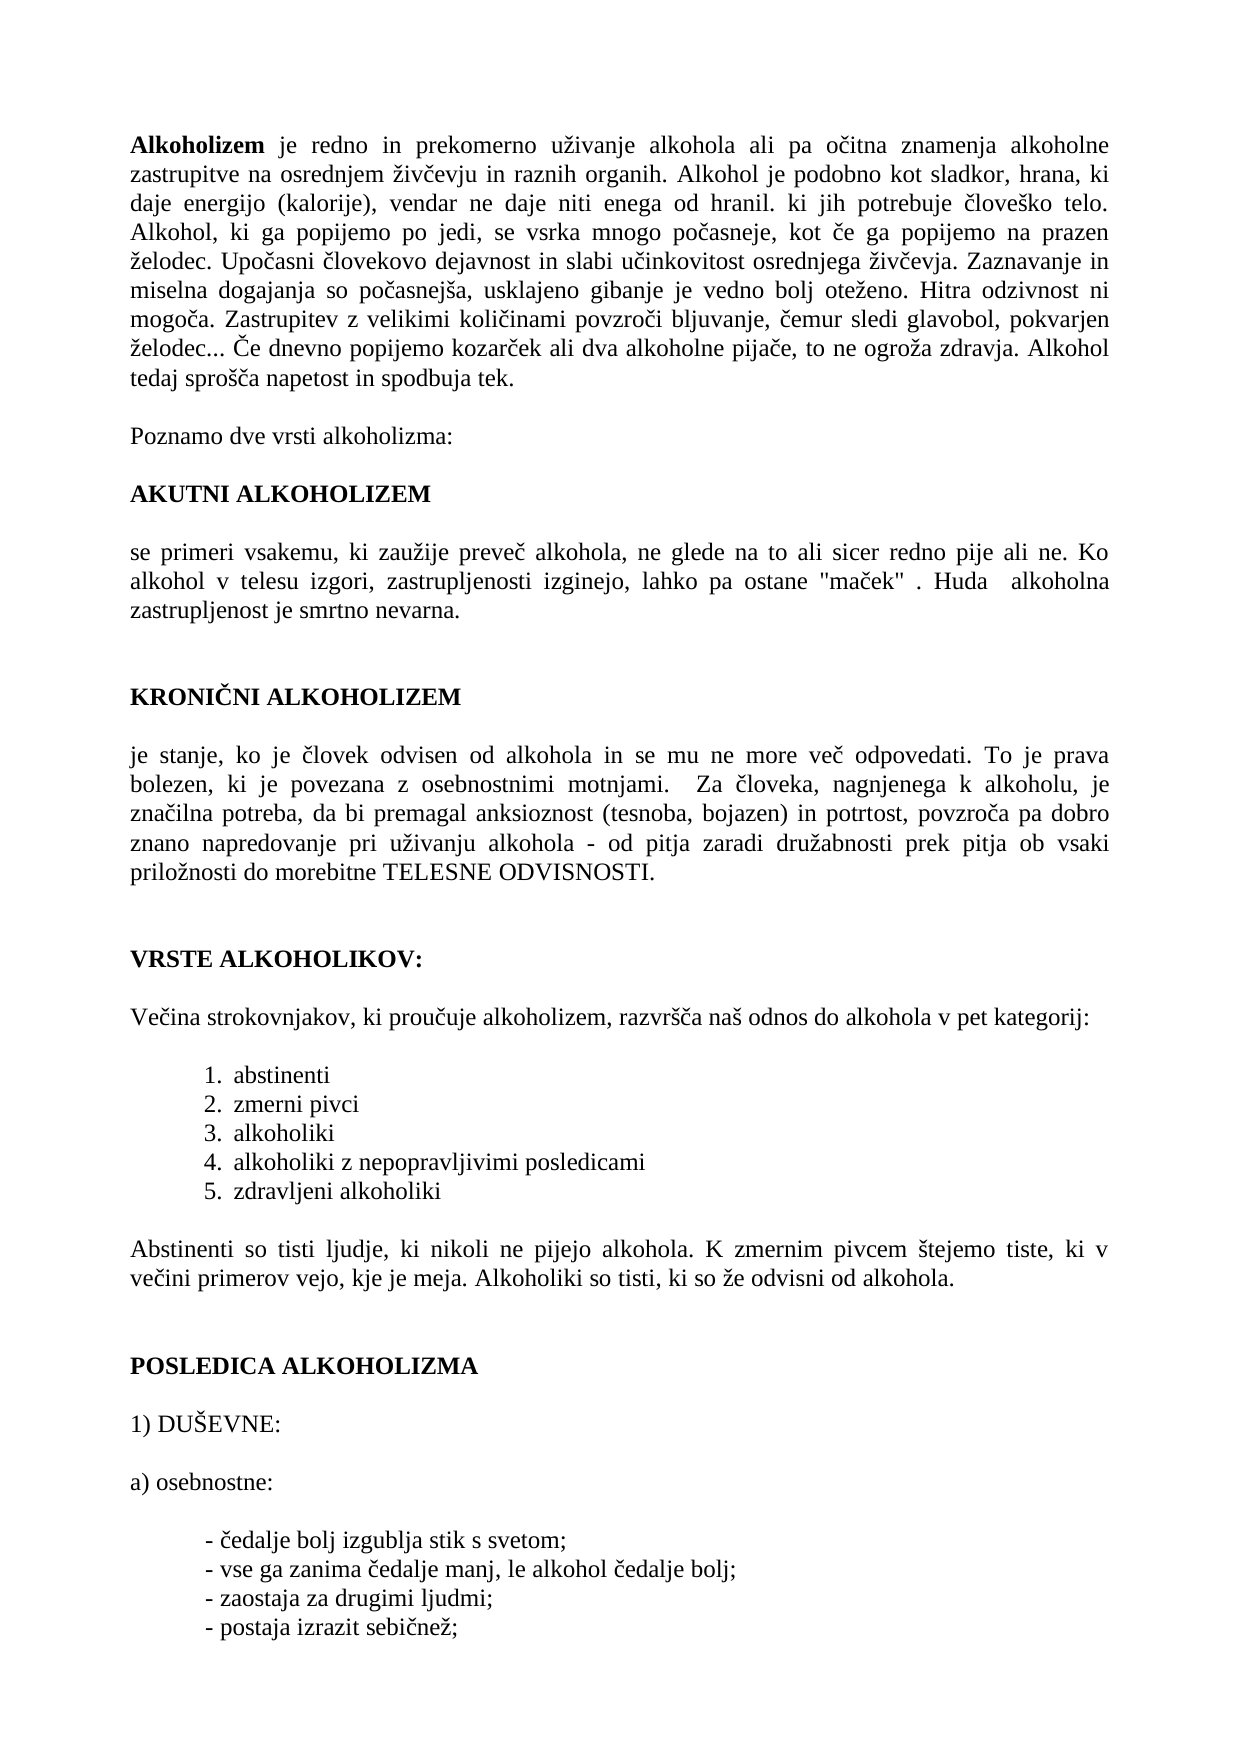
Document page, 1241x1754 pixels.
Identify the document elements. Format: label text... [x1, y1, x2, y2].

text - vse ga zanima čedalje manj, le alkohol čedalje bolj; [130, 1554, 1110, 1583]
text VRSTE ALKOHOLIKOV: [130, 944, 1110, 973]
list alkoholiki [204, 1118, 1110, 1147]
text KRONIČNI ALKOHOLIZEM [130, 682, 1110, 711]
text Poznamo dve vrsti alkoholizma: [130, 421, 1110, 449]
list abstinenti [204, 1060, 1110, 1089]
text Alkoholizem je redno in prekomerno uživanje alkohola ali pa očitna znamenja alkoholne zastrupitve na osrednjem živčevju in raznih organih. Alkohol je podobno kot sladkor, hrana, ki daje energijo (kalorije), vendar ne daje niti enega od hranil. ki jih potrebuje človeško telo. Alkohol, ki ga popijemo po jedi, se vsrka mnogo počasneje, kot če ga popijemo na prazen želodec. Upočasni človekovo dejavnost in slabi učinkovitost osrednjega živčevja. Zaznavanje in miselna dogajanja so počasnejša, usklajeno gibanje je vedno bolj oteženo. Hitra odzivnost ni mogoča. Zastrupitev z velikimi količinami povzroči bljuvanje, čemur sledi glavobol, pokvarjen želodec... Če dnevno popijemo kozarček ali dva alkoholne pijače, to ne ogroža zdravja. Alkohol tedaj sprošča napetost in spodbuja tek. [130, 130, 1110, 391]
text - zaostaja za drugimi ljudmi; [130, 1583, 1110, 1612]
text se primeri vsakemu, ki zaužije preveč alkohola, ne glede na to ali sicer redno pije ali ne. Ko alkohol v telesu izgori, zastrupljenosti izginejo, lahko pa ostane "maček" . Huda alkoholna zastrupljenost je smrtno nevarna. [130, 537, 1110, 624]
text AKUTNI ALKOHOLIZEM [130, 479, 1110, 508]
text POSLEDICA ALKOHOLIZMA [130, 1351, 1110, 1379]
text Večina strokovnjakov, ki proučuje alkoholizem, razvršča naš odnos do alkohola v pet kategorij: [130, 1002, 1110, 1031]
text je stanje, ko je človek odvisen od alkohola in se mu ne more več odpovedati. To je prava bolezen, ki je povezana z osebnostnimi motnjami. Za človeka, nagnjenega k alkoholu, je značilna potreba, da bi premagal anksioznost (tesnoba, bojazen) in potrtost, povzroča pa dobro znano napredovanje pri uživanju alkohola - od pitja zaradi družabnosti prek pitja ob vsaki priložnosti do morebitne TELESNE ODVISNOSTI. [130, 740, 1110, 886]
text - čedalje bolj izgublja stik s svetom; [130, 1525, 1110, 1554]
text Abstinenti so tisti ljudje, ki nikoli ne pijejo alkohola. K zmernim pivcem štejemo tiste, ki v večini primerov vejo, kje je meja. Alkoholiki so tisti, ki so že odvisni od alkohola. [130, 1234, 1110, 1292]
list alkoholiki z nepopravljivimi posledicami [204, 1147, 1110, 1176]
text a) osebnostne: [130, 1467, 1110, 1496]
list zdravljeni alkoholiki [204, 1176, 1110, 1205]
list zmerni pivci [204, 1089, 1110, 1118]
text 1) DUŠEVNE: [130, 1409, 1110, 1438]
text - postaja izrazit sebičnež; [130, 1612, 1110, 1641]
